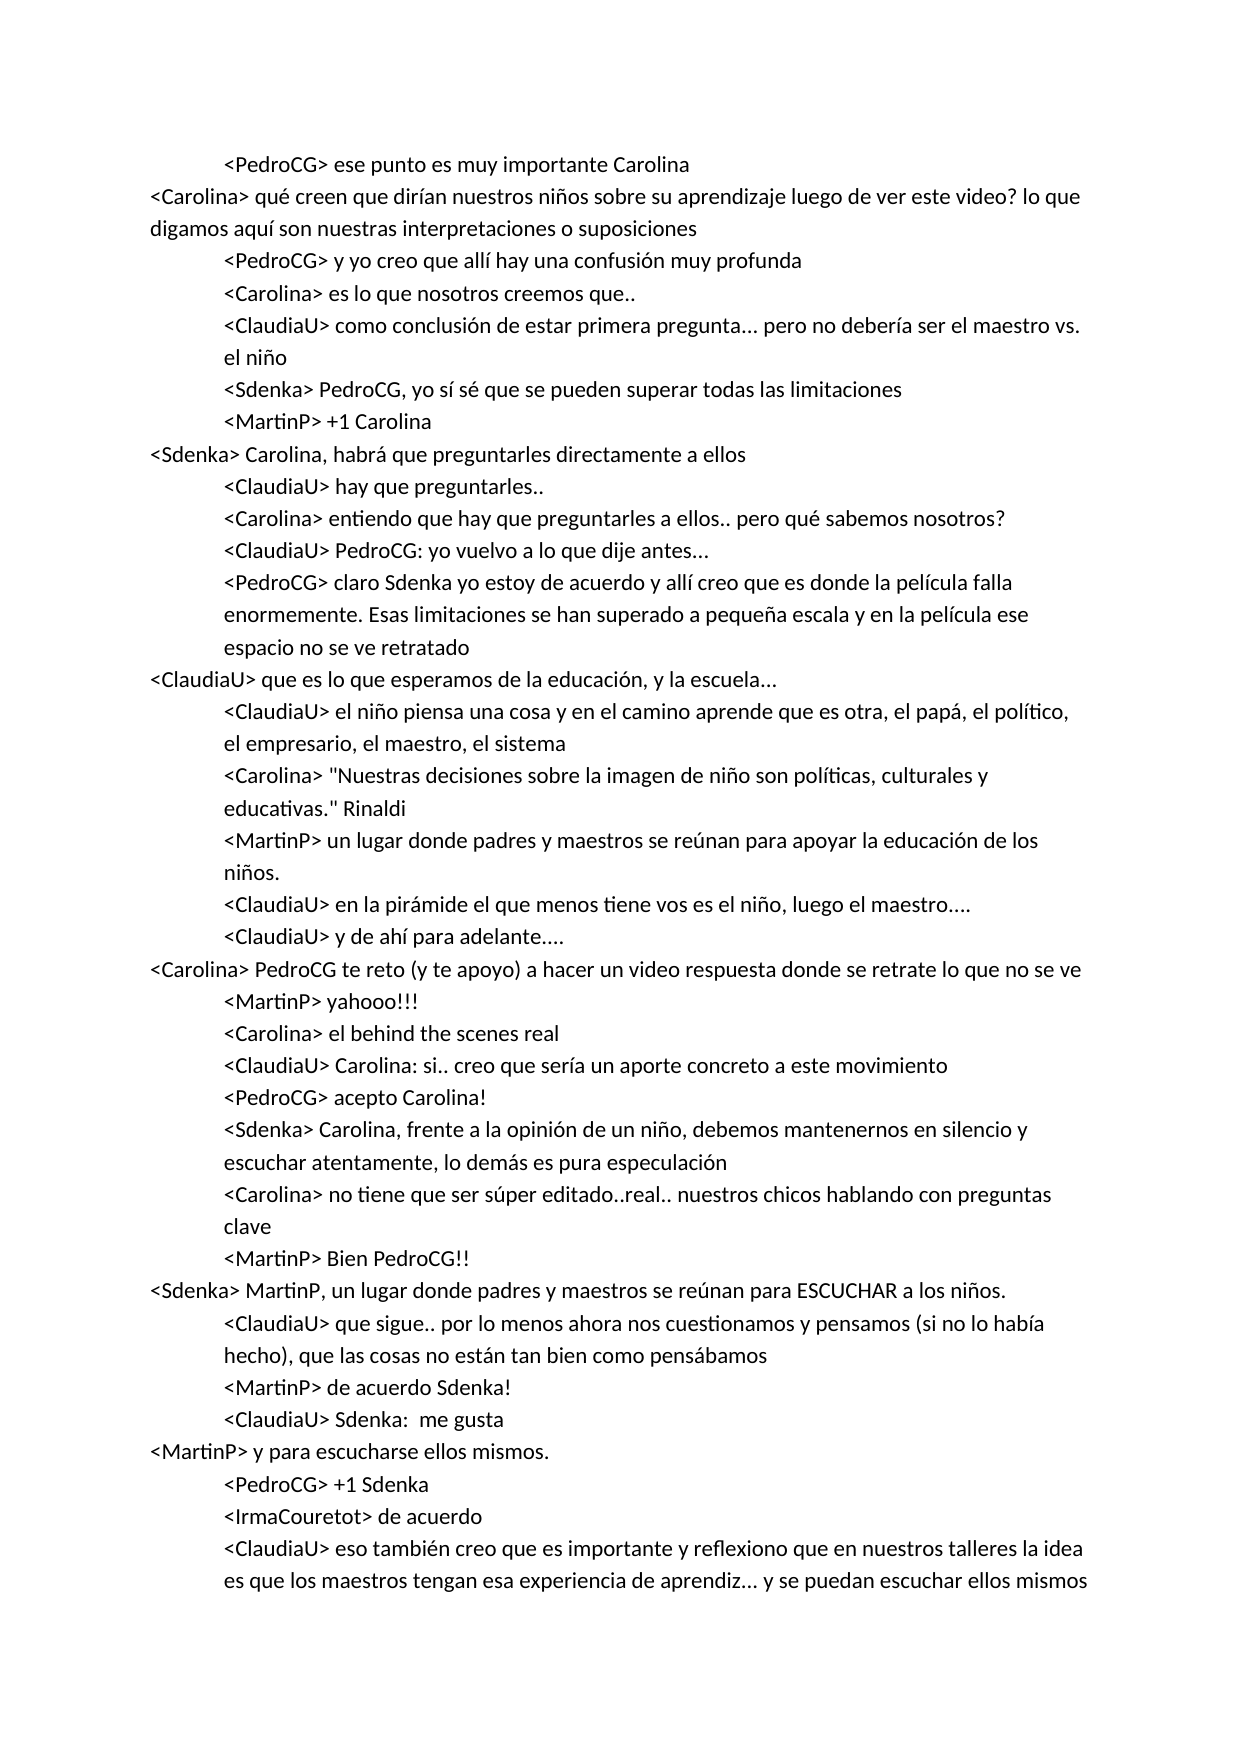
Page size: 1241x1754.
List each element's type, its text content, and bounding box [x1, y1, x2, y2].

text <Carolina> es lo que nosotros creemos que.. [224, 279, 1090, 307]
text <Sdenka> MartinP, un lugar donde padres y maestros se reúnan para ESCUCHAR a los niños. [150, 1277, 1090, 1304]
text <Carolina> entiendo que hay que preguntarles a ellos.. pero qué sabemos nosotros? [224, 504, 1090, 532]
text <ClaudiaU> eso también creo que es importante y reflexiono que en nuestros talleres la idea es que los maestros tengan esa experiencia de aprendiz... y se puedan escuchar ellos mismos [224, 1534, 1090, 1594]
text <PedroCG> y yo creo que allí hay una confusión muy profunda [224, 247, 1090, 274]
text <MartinP> un lugar donde padres y maestros se reúnan para apoyar la educación de los niños. [224, 826, 1090, 886]
text <ClaudiaU> que sigue.. por lo menos ahora nos cuestionamos y pensamos (si no lo había hecho), que las cosas no están tan bien como pensábamos [224, 1309, 1090, 1369]
text <ClaudiaU> como conclusión de estar primera pregunta... pero no debería ser el maestro vs. el niño [224, 311, 1090, 371]
text <MartinP> yahooo!!! [224, 987, 1090, 1015]
text <ClaudiaU> en la pirámide el que menos tiene vos es el niño, luego el maestro.... [224, 890, 1090, 918]
text <ClaudiaU> el niño piensa una cosa y en el camino aprende que es otra, el papá, el político, el empresario, el maestro, el sistema [224, 697, 1090, 757]
text <ClaudiaU> hay que preguntarles.. [224, 472, 1090, 500]
text <Carolina> qué creen que dirían nuestros niños sobre su aprendizaje luego de ver este video? lo que digamos aquí son nuestras interpretaciones o suposiciones [150, 182, 1090, 242]
text <Carolina> "Nuestras decisiones sobre la imagen de niño son políticas, culturales y educativas." Rinaldi [224, 762, 1090, 822]
text <Carolina> el behind the scenes real [224, 1019, 1090, 1047]
text <MartinP> de acuerdo Sdenka! [224, 1373, 1090, 1401]
text <Sdenka> Carolina, habrá que preguntarles directamente a ellos [150, 440, 1090, 468]
text <ClaudiaU> Sdenka: me gusta [224, 1405, 1090, 1433]
text <Carolina> PedroCG te reto (y te apoyo) a hacer un video respuesta donde se retrate lo que no se ve [150, 955, 1090, 983]
text <PedroCG> claro Sdenka yo estoy de acuerdo y allí creo que es donde la película falla enormemente. Esas limitaciones se han superado a pequeña escala y en la película ese espacio no se ve retratado [224, 568, 1090, 661]
text <Sdenka> PedroCG, yo sí sé que se pueden superar todas las limitaciones [224, 375, 1090, 403]
text <ClaudiaU> que es lo que esperamos de la educación, y la escuela... [150, 665, 1090, 693]
text <ClaudiaU> y de ahí para adelante.... [224, 922, 1090, 951]
text <PedroCG> +1 Sdenka [224, 1470, 1090, 1498]
text <IrmaCouretot> de acuerdo [224, 1502, 1090, 1530]
text <PedroCG> acepto Carolina! [224, 1083, 1090, 1111]
text <MartinP> +1 Carolina [224, 407, 1090, 436]
text <MartinP> y para escucharse ellos mismos. [150, 1437, 1090, 1466]
text <Sdenka> Carolina, frente a la opinión de un niño, debemos mantenernos en silencio y escuchar atentamente, lo demás es pura especulación [224, 1116, 1090, 1176]
text <Carolina> no tiene que ser súper editado..real.. nuestros chicos hablando con preguntas clave [224, 1180, 1090, 1240]
text <PedroCG> ese punto es muy importante Carolina [224, 150, 1090, 178]
text <ClaudiaU> Carolina: si.. creo que sería un aporte concreto a este movimiento [224, 1051, 1090, 1079]
text <MartinP> Bien PedroCG!! [224, 1244, 1090, 1272]
text <ClaudiaU> PedroCG: yo vuelvo a lo que dije antes... [224, 536, 1090, 564]
